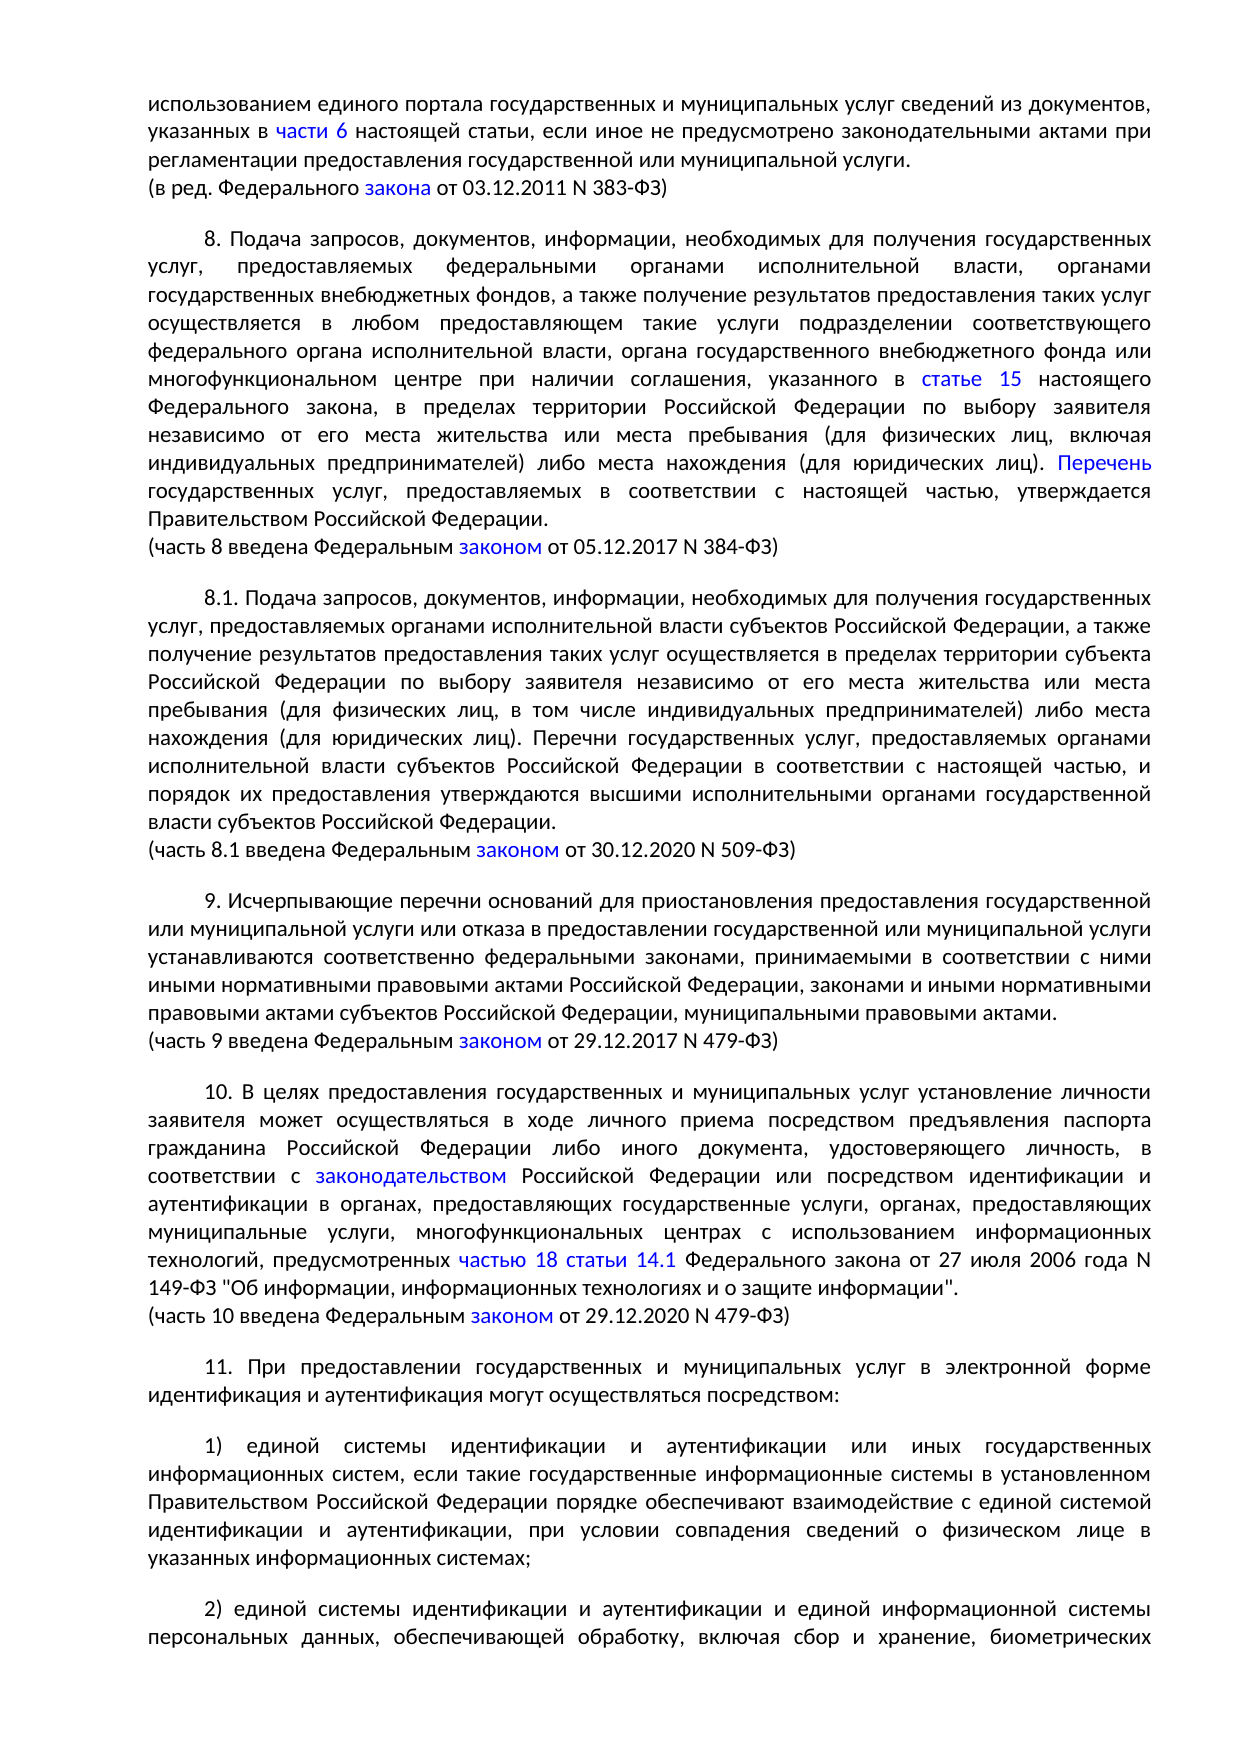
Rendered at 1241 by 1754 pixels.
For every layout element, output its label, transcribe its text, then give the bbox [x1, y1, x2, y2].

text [148, 1594, 1152, 1650]
text (часть 10 введена Федеральным законом от 29.12.2020 N 479-ФЗ) [148, 1301, 1152, 1329]
text (часть 8.1 введена Федеральным законом от 30.12.2020 N 509-ФЗ) [148, 835, 1152, 863]
text (часть 8 введена Федеральным законом от 05.12.2017 N 384-ФЗ) [148, 532, 1152, 560]
text 8.1. Подача запросов, документов, информации, необходимых для получения государственных услуг, предоставляемых органами исполнительной власти субъектов Российской Федерации, а также получение результатов предоставления таких услуг осуществляется в пределах территории субъекта Российской Федерации по выбору заявителя независимо от его места жительства или места пребывания (для физических лиц, в том числе индивидуальных предпринимателей) либо места нахождения (для юридических лиц). Перечни государственных услуг, предоставляемых органами исполнительной власти субъектов Российской Федерации в соответствии с настоящей частью, и порядок их предоставления утверждаются высшими исполнительными органами государственной власти субъектов Российской Федерации. [148, 583, 1152, 835]
text 1) единой системы идентификации и аутентификации или иных государственных информационных систем, если такие государственные информационные системы в установленном Правительством Российской Федерации порядке обеспечивают взаимодействие с единой системой идентификации и аутентификации, при условии совпадения сведений о физическом лице в указанных информационных системах; [148, 1431, 1152, 1571]
text 10. В целях предоставления государственных и муниципальных услуг установление личности заявителя может осуществляться в ходе личного приема посредством предъявления паспорта гражданина Российской Федерации либо иного документа, удостоверяющего личность, в соответствии с законодательством Российской Федерации или посредством идентификации и аутентификации в органах, предоставляющих государственные услуги, органах, предоставляющих муниципальные услуги, многофункциональных центрах с использованием информационных технологий, предусмотренных частью 18 статьи 14.1 Федерального закона от 27 июля 2006 года N 149-ФЗ "Об информации, информационных технологиях и о защите информации". [148, 1077, 1152, 1301]
text 9. Исчерпывающие перечни оснований для приостановления предоставления государственной или муниципальной услуги или отказа в предоставлении государственной или муниципальной услуги устанавливаются соответственно федеральными законами, принимаемыми в соответствии с ними иными нормативными правовыми актами Российской Федерации, законами и иными нормативными правовыми актами субъектов Российской Федерации, муниципальными правовыми актами. [148, 886, 1152, 1026]
text 11. При предоставлении государственных и муниципальных услуг в электронной форме идентификация и аутентификация могут осуществляться посредством: [148, 1352, 1152, 1408]
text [148, 89, 1152, 173]
text 8. Подача запросов, документов, информации, необходимых для получения государственных услуг, предоставляемых федеральными органами исполнительной власти, органами государственных внебюджетных фондов, а также получение результатов предоставления таких услуг осуществляется в любом предоставляющем такие услуги подразделении соответствующего федерального органа исполнительной власти, органа государственного внебюджетного фонда или многофункциональном центре при наличии соглашения, указанного в статье 15 настоящего Федерального закона, в пределах территории Российской Федерации по выбору заявителя независимо от его места жительства или места пребывания (для физических лиц, включая индивидуальных предпринимателей) либо места нахождения (для юридических лиц). Перечень государственных услуг, предоставляемых в соответствии с настоящей частью, утверждается Правительством Российской Федерации. [148, 224, 1152, 532]
text (в ред. Федерального закона от 03.12.2011 N 383-ФЗ) [148, 173, 1152, 201]
text (часть 9 введена Федеральным законом от 29.12.2017 N 479-ФЗ) [148, 1026, 1152, 1054]
